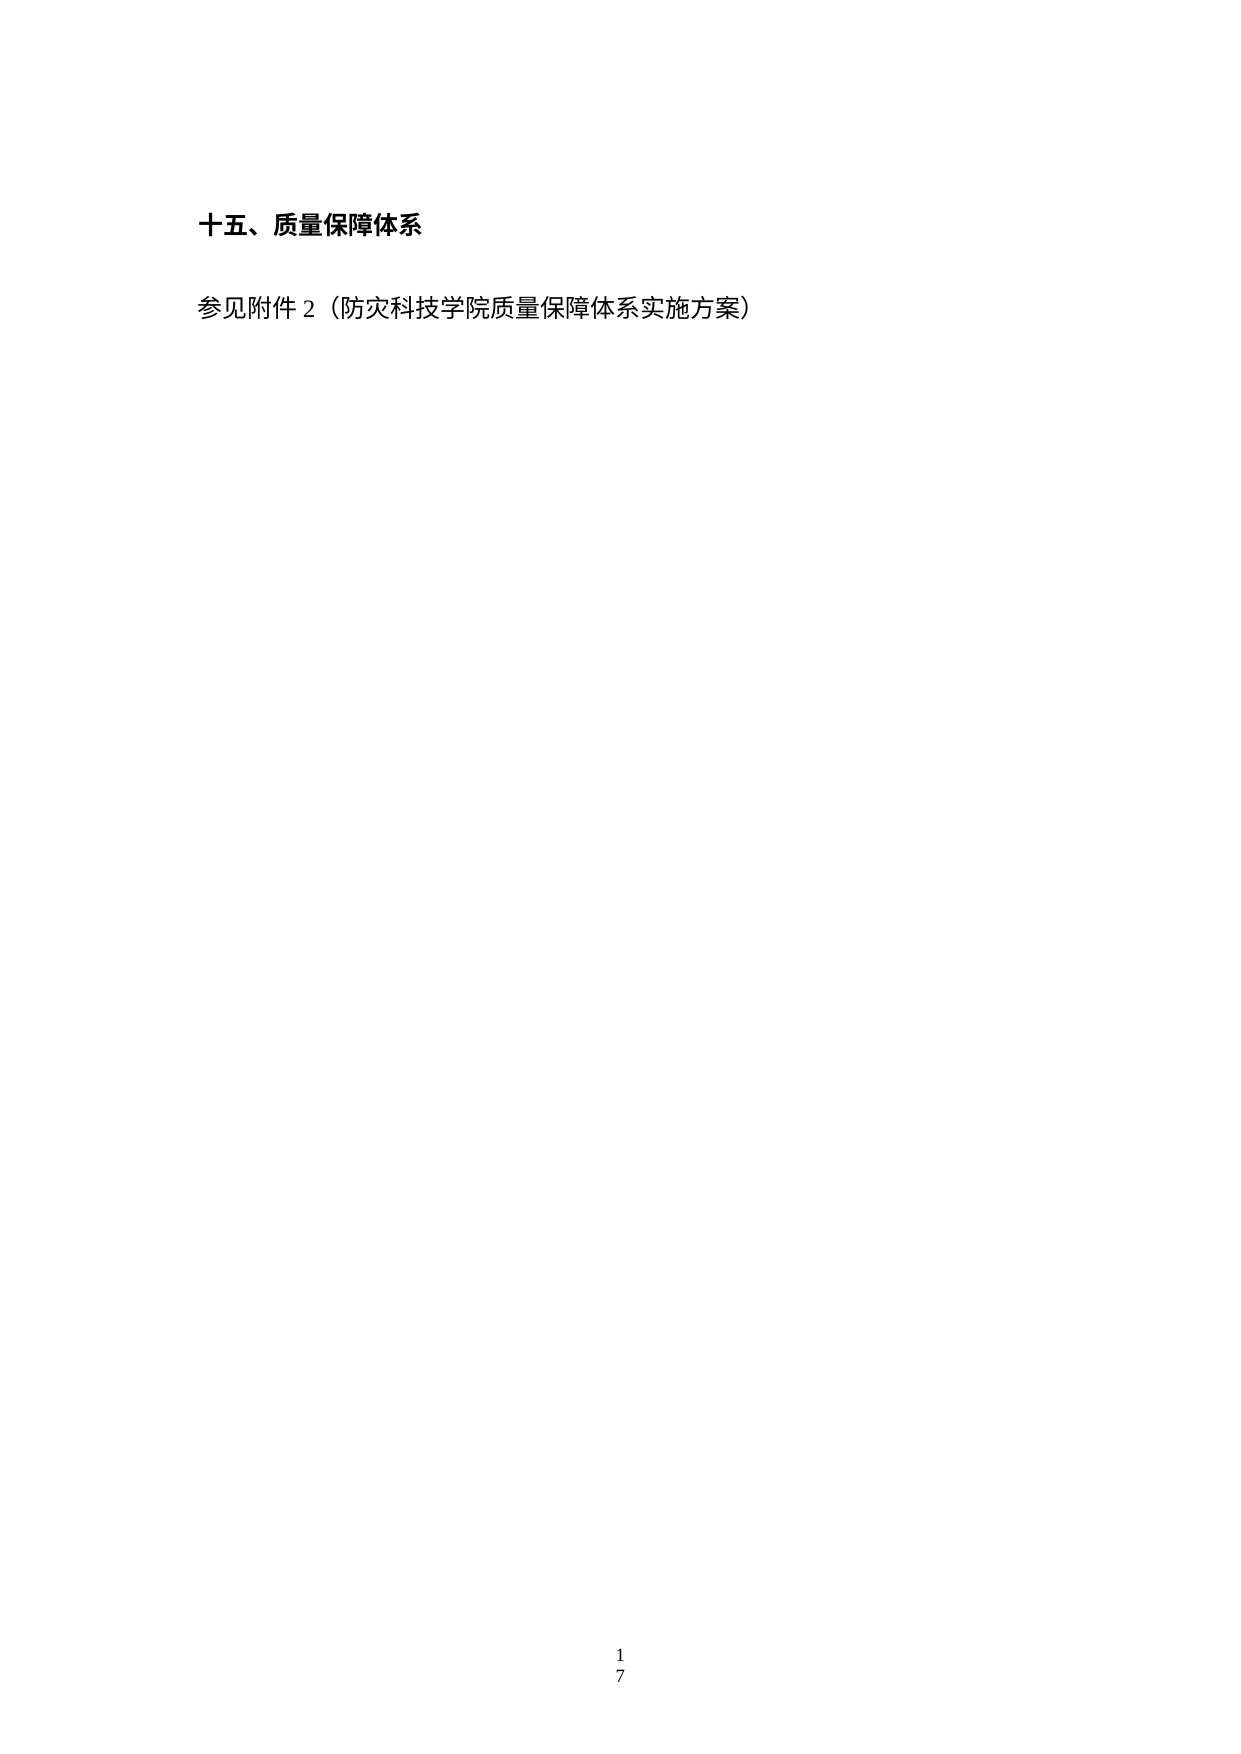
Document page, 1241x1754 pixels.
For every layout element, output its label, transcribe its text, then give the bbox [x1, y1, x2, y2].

text 十五、质量保障体系 [148, 191, 1093, 256]
text 参见附件2（防灾科技学院质量保障体系实施方案） [148, 274, 1093, 339]
